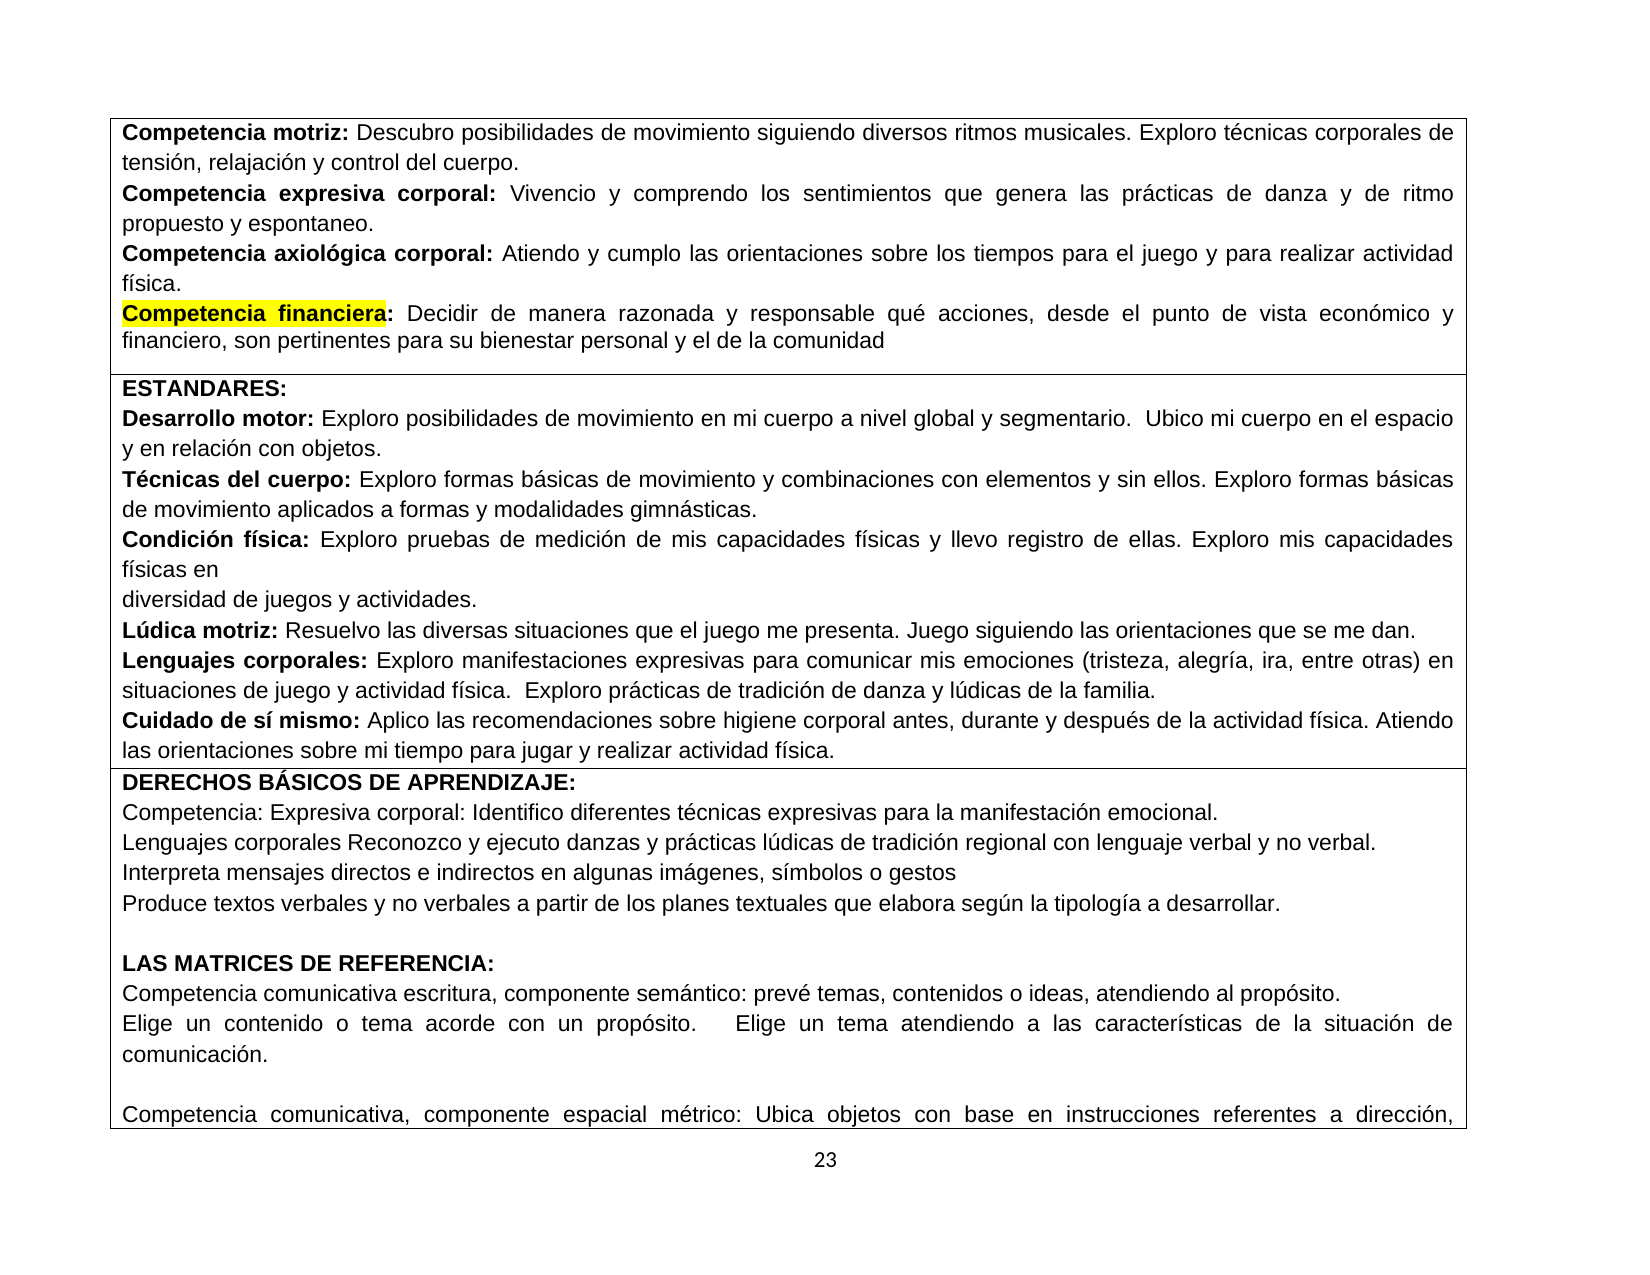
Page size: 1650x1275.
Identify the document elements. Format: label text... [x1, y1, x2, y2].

table_cell ESTANDARES: Desarrollo motor: Exploro posibilidades de movimiento en mi cuerpo a nivel global y segmentario. Ubico mi cuerpo en el espacio y en relación con objetos. Técnicas del cuerpo: Exploro formas básicas de movimiento y combinaciones con elementos y sin ellos. Exploro formas básicas de movimiento aplicados a formas y modalidades gimnásticas. Condición física: Exploro pruebas de medición de mis capacidades físicas y llevo registro de ellas. Exploro mis capacidades físicas en diversidad de juegos y actividades. Lúdica motriz: Resuelvo las diversas situaciones que el juego me presenta. Juego siguiendo las orientaciones que se me dan. Lenguajes corporales: Exploro manifestaciones expresivas para comunicar mis emociones (tristeza, alegría, ira, entre otras) en situaciones de juego y actividad física. Exploro prácticas de tradición de danza y lúdicas de la familia. Cuidado de sí mismo: Aplico las recomendaciones sobre higiene corporal antes, durante y después de la actividad física. Atiendo las orientaciones sobre mi tiempo para jugar y realizar actividad física. [111, 375, 1466, 768]
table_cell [111, 769, 1466, 1127]
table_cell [111, 119, 1466, 374]
